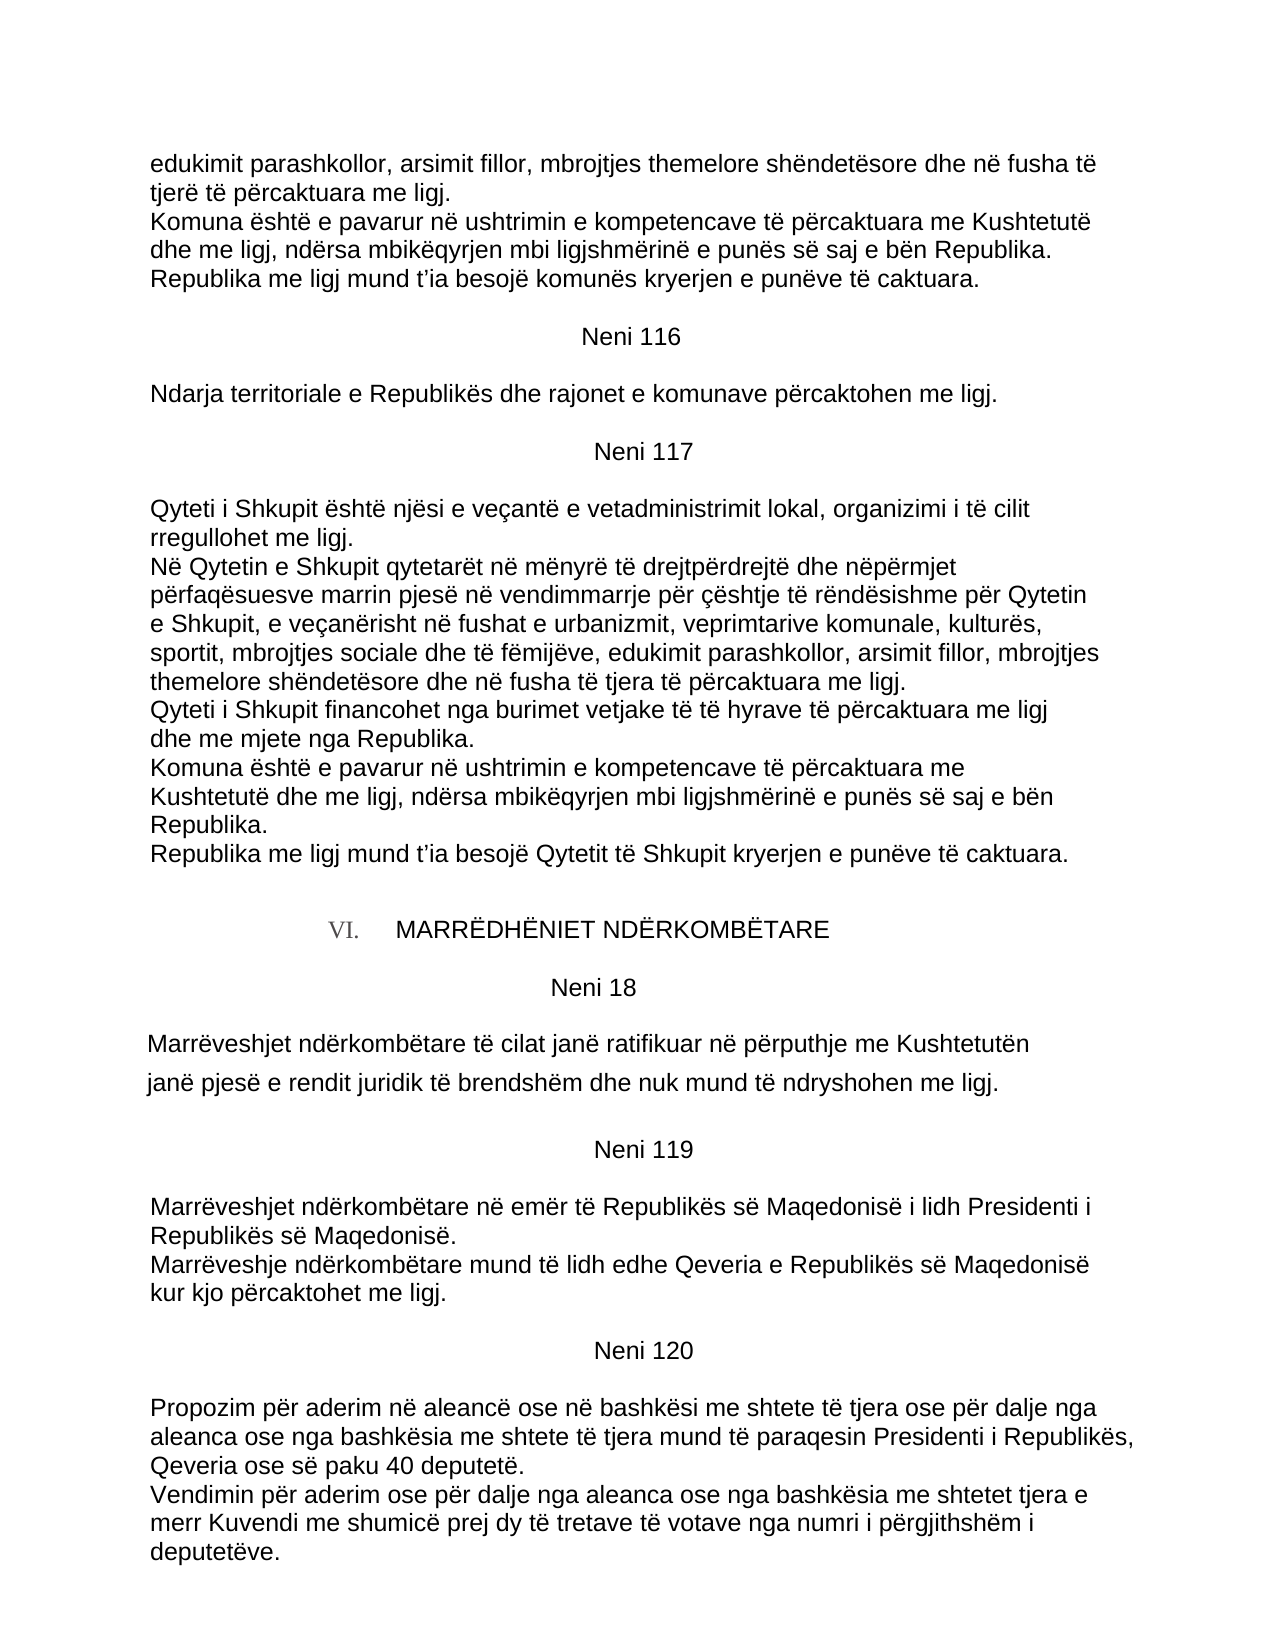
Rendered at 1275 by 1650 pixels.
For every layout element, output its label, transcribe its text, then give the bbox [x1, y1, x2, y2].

text Komuna është e pavarur në ushtrimin e kompetencave të përcaktuara me Kushtetutë dhe me ligj, ndërsa mbikëqyrjen mbi ligjshmërinë e punës së saj e bën Republika. [150, 207, 1121, 264]
text Marrëveshje ndërkombëtare mund të lidh edhe Qeveria e Republikës së Maqedonisë kur kjo përcaktohet me ligj. [150, 1250, 1102, 1307]
text Komuna është e pavarur në ushtrimin e kompetencave të përcaktuara me Kushtetutë dhe me ligj, ndërsa mbikëqyrjen mbi ligjshmërinë e punës së saj e bën Republika. [150, 753, 1057, 839]
text Neni 120 [150, 1336, 1137, 1365]
list MARRËDHËNIET NDËRKOMBËTARE [121, 915, 1037, 944]
text Republika me ligj mund t’ia besojë komunës kryerjen e punëve të caktuara. [150, 264, 1064, 293]
text Marrëveshjet ndërkombëtare në emër të Republikës së Maqedonisë i lidh Presidenti i Republikës së Maqedonisë. [150, 1192, 1114, 1250]
text Ndarja territoriale e Republikës dhe rajonet e komunave përcaktohen me ligj. [150, 379, 1073, 408]
text Propozim për aderim në aleancë ose në bashkësi me shtete të tjera ose për dalje nga aleanca ose nga bashkësia me shtete të tjera mund të paraqesin Presidenti i Republikës, Qeveria ose së paku 40 deputetë. [150, 1393, 1137, 1480]
text Republika me ligj mund t’ia besojë Qytetit të Shkupit kryerjen e punëve të caktuara. [150, 839, 1137, 868]
text Qyteti i Shkupit është njësi e veçantë e vetadministrimit lokal, organizimi i të cilit rregullohet me ligj. [150, 494, 1111, 552]
text Vendimin për aderim ose për dalje nga aleanca ose nga bashkësia me shtetet tjera e merr Kuvendi me shumicë prej dy të tretave të votave nga numri i përgjithshëm i deputetëve. [150, 1480, 1121, 1566]
list Neni 18 [150, 972, 1037, 1001]
text Qyteti i Shkupit financohet nga burimet vetjake të të hyrave të përcaktuara me ligj dhe me mjete nga Republika. [150, 695, 1083, 753]
text Në Qytetin e Shkupit qytetarët në mënyrë të drejtpërdrejtë dhe nëpërmjet përfaqësuesve marrin pjesë në vendimmarrje për çështje të rëndësishme për Qytetin e Shkupit, e veçanërisht në fushat e urbanizmit, veprimtarive komunale, kulturës, sportit, mbrojtjes sociale dhe të fëmijëve, edukimit parashkollor, arsimit fillor, mbrojtjes themelore shëndetësore dhe në fusha të tjera të përcaktuara me ligj. [150, 552, 1106, 695]
text Neni 117 [150, 437, 1137, 465]
text edukimit parashkollor, arsimit fillor, mbrojtjes themelore shëndetësore dhe në fusha të tjerë të përcaktuara me ligj. [150, 149, 1106, 207]
list Marrëveshjet ndërkombëtare të cilat janë ratifikuar në përputhje me Kushtetutën janë pjesë e rendit juridik të brendshëm dhe nuk mund të ndryshohen me ligj. [147, 1029, 1084, 1096]
text Neni 116 [150, 322, 1064, 350]
text Neni 119 [150, 1135, 1137, 1163]
